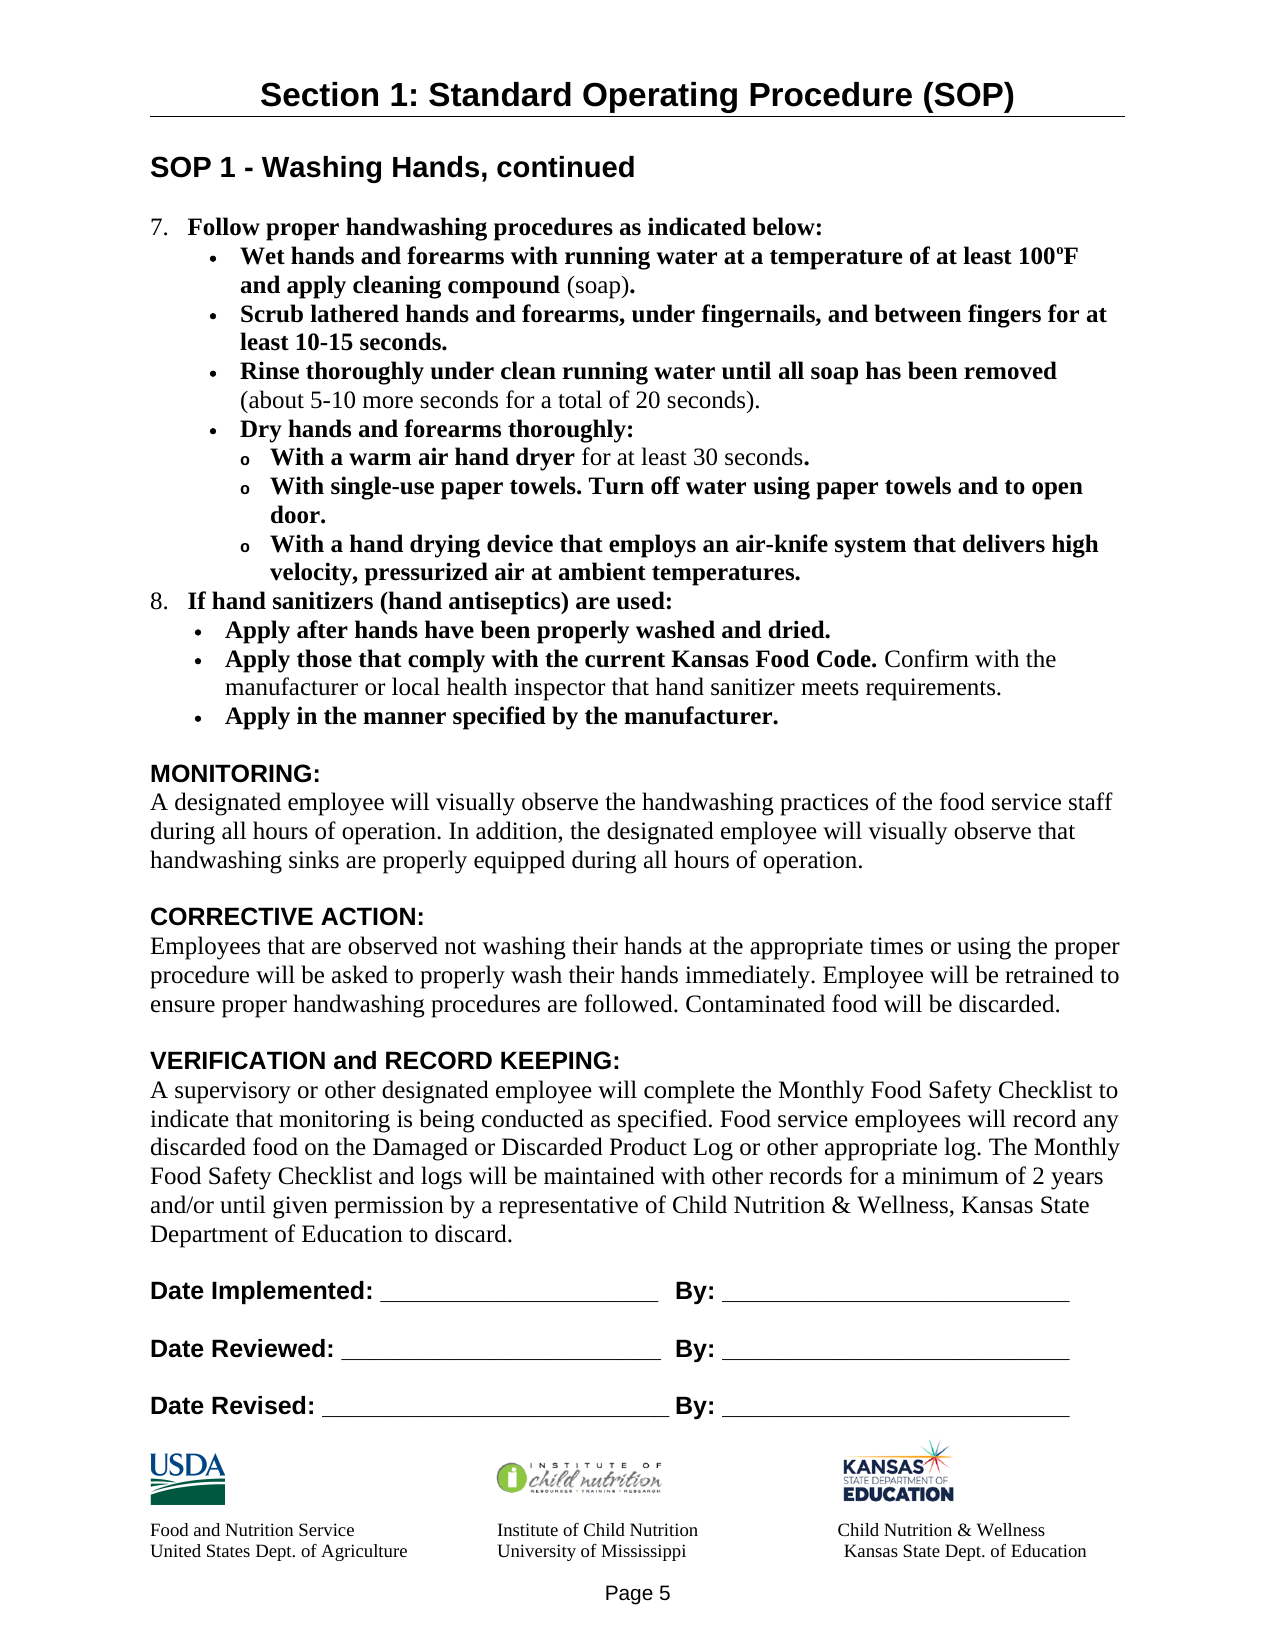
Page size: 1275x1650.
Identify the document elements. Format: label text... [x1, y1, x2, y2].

list Scrub lathered hands and forearms, under fingernails, and between fingers for at least 10-15 seconds. [210, 299, 1125, 356]
picture [150, 1453, 226, 1505]
list Apply after hands have been properly washed and dried. [195, 615, 1125, 644]
list Follow proper handwashing procedures as indicated below: [150, 212, 1125, 241]
text Date Revised: _________________________ By: _________________________ [150, 1391, 1125, 1420]
text SOP 1 - Washing Hands, continued [150, 150, 1125, 184]
list Dry hands and forearms thoroughly: [210, 414, 1125, 442]
list With a hand drying device that employs an air-knife system that delivers high velocity, pressurized air at ambient temperatures. [240, 529, 1125, 586]
list Wet hands and forearms with running water at a temperature of at least 100oF and apply cleaning compound (soap). [210, 241, 1125, 299]
list Apply in the manner specified by the manufacturer. [195, 701, 1125, 730]
list Rinse thoroughly under clean running water until all soap has been removed (about 5-10 more seconds for a total of 20 seconds). [210, 356, 1125, 414]
text VERIFICATION and RECORD KEEPING: [150, 1046, 1125, 1075]
text A designated employee will visually observe the handwashing practices of the food service staff during all hours of operation. In addition, the designated employee will visually observe that handwashing sinks are properly equipped during all hours of operation. [150, 787, 1125, 874]
picture [487, 1447, 681, 1505]
list If hand sanitizers (hand antiseptics) are used: [150, 586, 1125, 615]
list With single-use paper towels. Turn off water using paper towels and to open door. [240, 471, 1125, 529]
text A supervisory or other designated employee will complete the Monthly Food Safety Checklist to indicate that monitoring is being conducted as specified. Food service employees will record any discarded food on the Damaged or Discarded Product Log or other appropriate log. The Monthly Food Safety Checklist and logs will be maintained with other records for a minimum of 2 years and/or until given permission by a representative of Child Nutrition & Wellness, Kansas State Department of Education to discard. [150, 1075, 1125, 1247]
list With a warm air hand dryer for at least 30 seconds. [240, 442, 1125, 471]
text CORRECTIVE ACTION: [150, 902, 1125, 931]
text Employees that are observed not washing their hands at the appropriate times or using the proper procedure will be asked to properly wash their hands immediately. Employee will be retrained to ensure proper handwashing procedures are followed. Contaminated food will be discarded. [150, 931, 1125, 1017]
text MONITORING: [150, 759, 1125, 787]
text Date Implemented: ____________________ By: _________________________ [150, 1276, 1125, 1305]
text Date Reviewed: _______________________ By: _________________________ [150, 1334, 1125, 1362]
list Apply those that comply with the current Kansas Food Code. Confirm with the manufacturer or local health inspector that hand sanitizer meets requirements. [195, 644, 1125, 701]
picture [834, 1436, 967, 1505]
